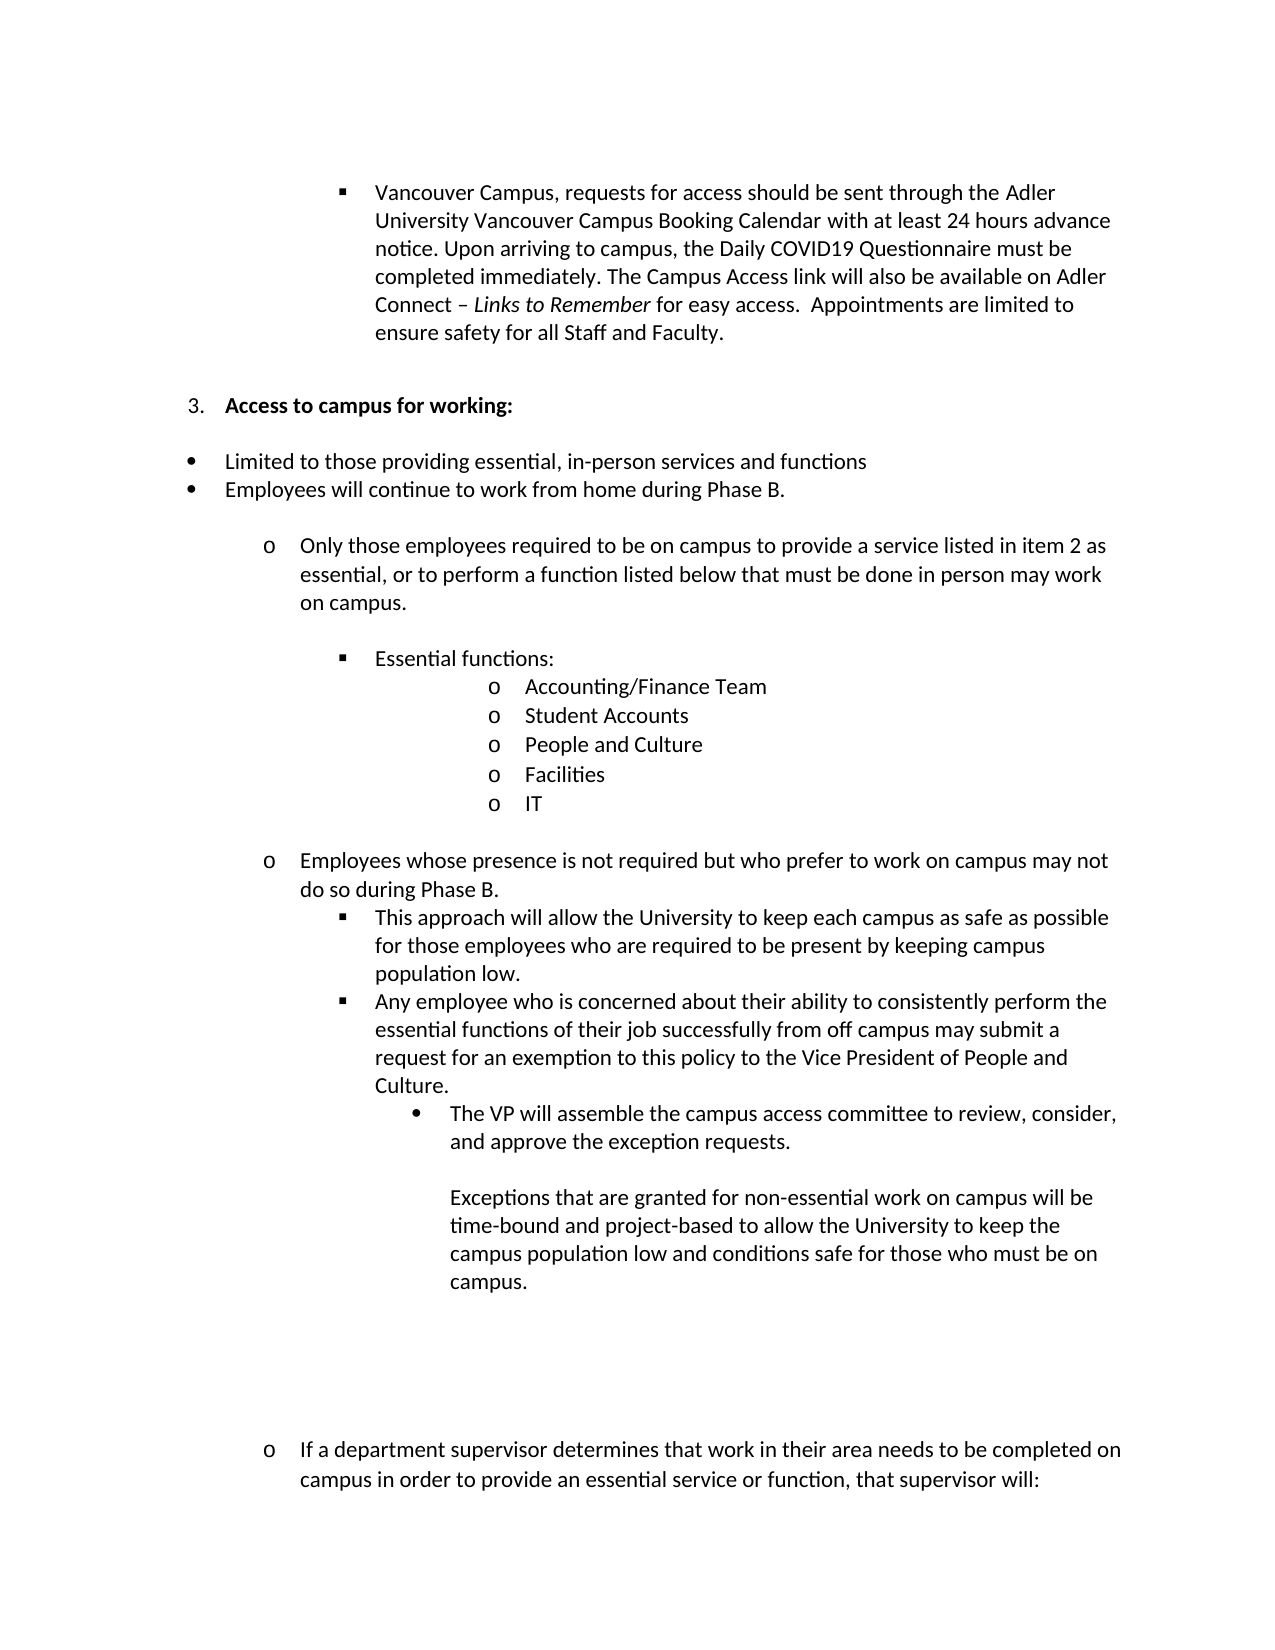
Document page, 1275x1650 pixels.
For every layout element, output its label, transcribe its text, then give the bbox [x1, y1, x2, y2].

list Access to campus for working: [187, 391, 1125, 419]
list This approach will allow the University to keep each campus as safe as possible for those employees who are required to be present by keeping campus population low. [337, 903, 1125, 987]
list People and Culture [487, 731, 1125, 760]
list Employees will continue to work from home during Phase B. [187, 475, 1125, 503]
list Essential functions: [337, 644, 1125, 672]
list Accounting/Finance Team [487, 672, 1125, 701]
list Limited to those providing essential, in-person services and functions [187, 447, 1125, 475]
list Employees whose presence is not required but who prefer to work on campus may not do so during Phase B. [262, 846, 1125, 903]
list Exceptions that are granted for non-essential work on campus will be time-bound and project-based to allow the University to keep the campus population low and conditions safe for those who must be on campus. [450, 1183, 1125, 1296]
list IT [487, 789, 1125, 818]
list If a department supervisor determines that work in their area needs to be completed on campus in order to provide an essential service or function, that supervisor will: [262, 1436, 1125, 1493]
list Only those employees required to be on campus to provide a service listed in item 2 as essential, or to perform a function listed below that must be done in person may work on campus. [262, 531, 1125, 616]
list Student Accounts [487, 701, 1125, 731]
list Any employee who is concerned about their ability to consistently perform the essential functions of their job successfully from off campus may submit a request for an exemption to this policy to the Vice President of People and Culture. [337, 987, 1125, 1099]
list The VP will assemble the campus access committee to review, consider, and approve the exception requests. [412, 1099, 1125, 1155]
list Vancouver Campus, requests for access should be sent through the Adler University Vancouver Campus Booking Calendar with at least 24 hours advance notice. Upon arriving to campus, the Daily COVID19 Questionnaire must be completed immediately. The Campus Access link will also be available on Adler Connect – Links to Remember for easy access. Appointments are limited to ensure safety for all Staff and Faculty. [337, 178, 1125, 346]
list Facilities [487, 760, 1125, 789]
